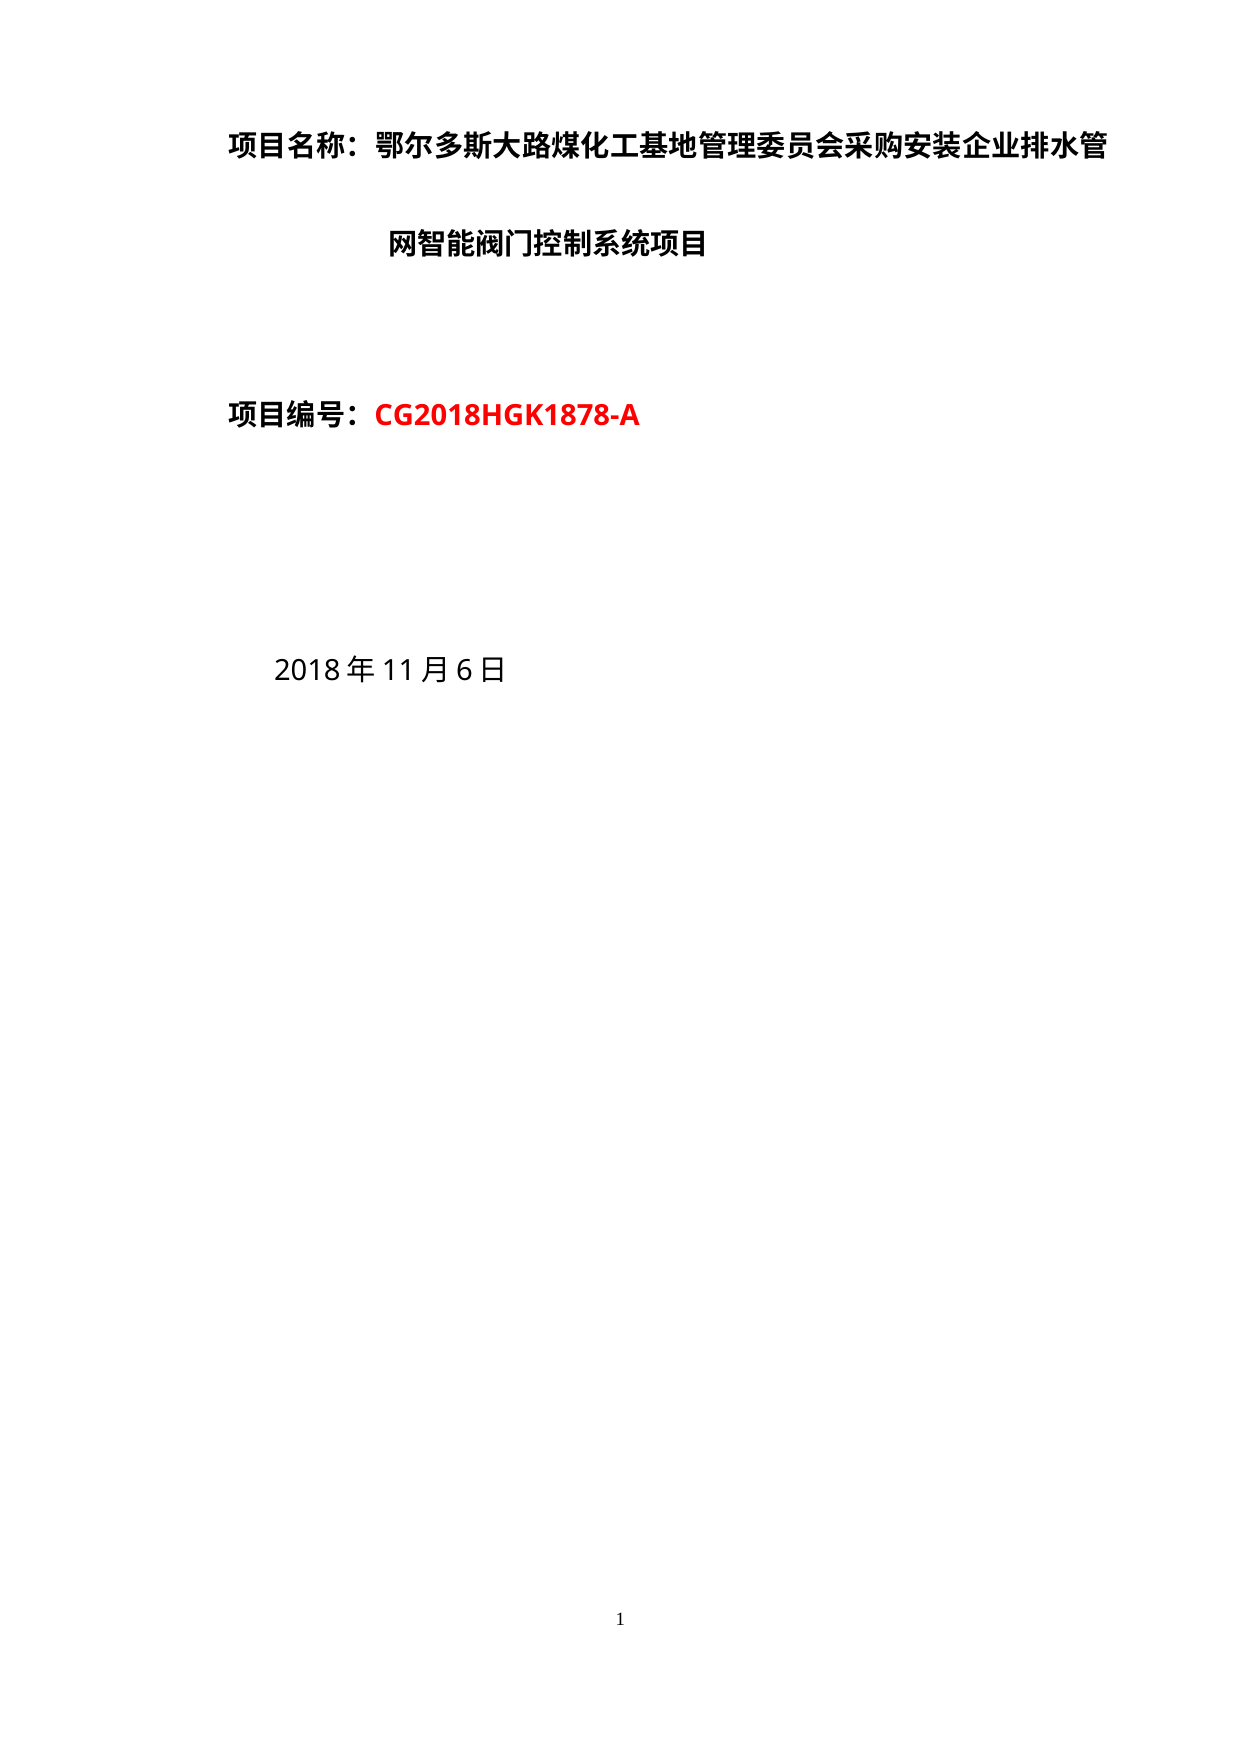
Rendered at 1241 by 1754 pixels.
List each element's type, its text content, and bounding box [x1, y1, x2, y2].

text 项目名称：鄂尔多斯大路煤化工基地管理委员会采购安装企业排水管网智能阀门控制系统项目 [228, 111, 1110, 274]
text 2018年11月6日 [130, 636, 1110, 701]
text 项目编号：CG2018HGK1878-A [228, 380, 1110, 445]
